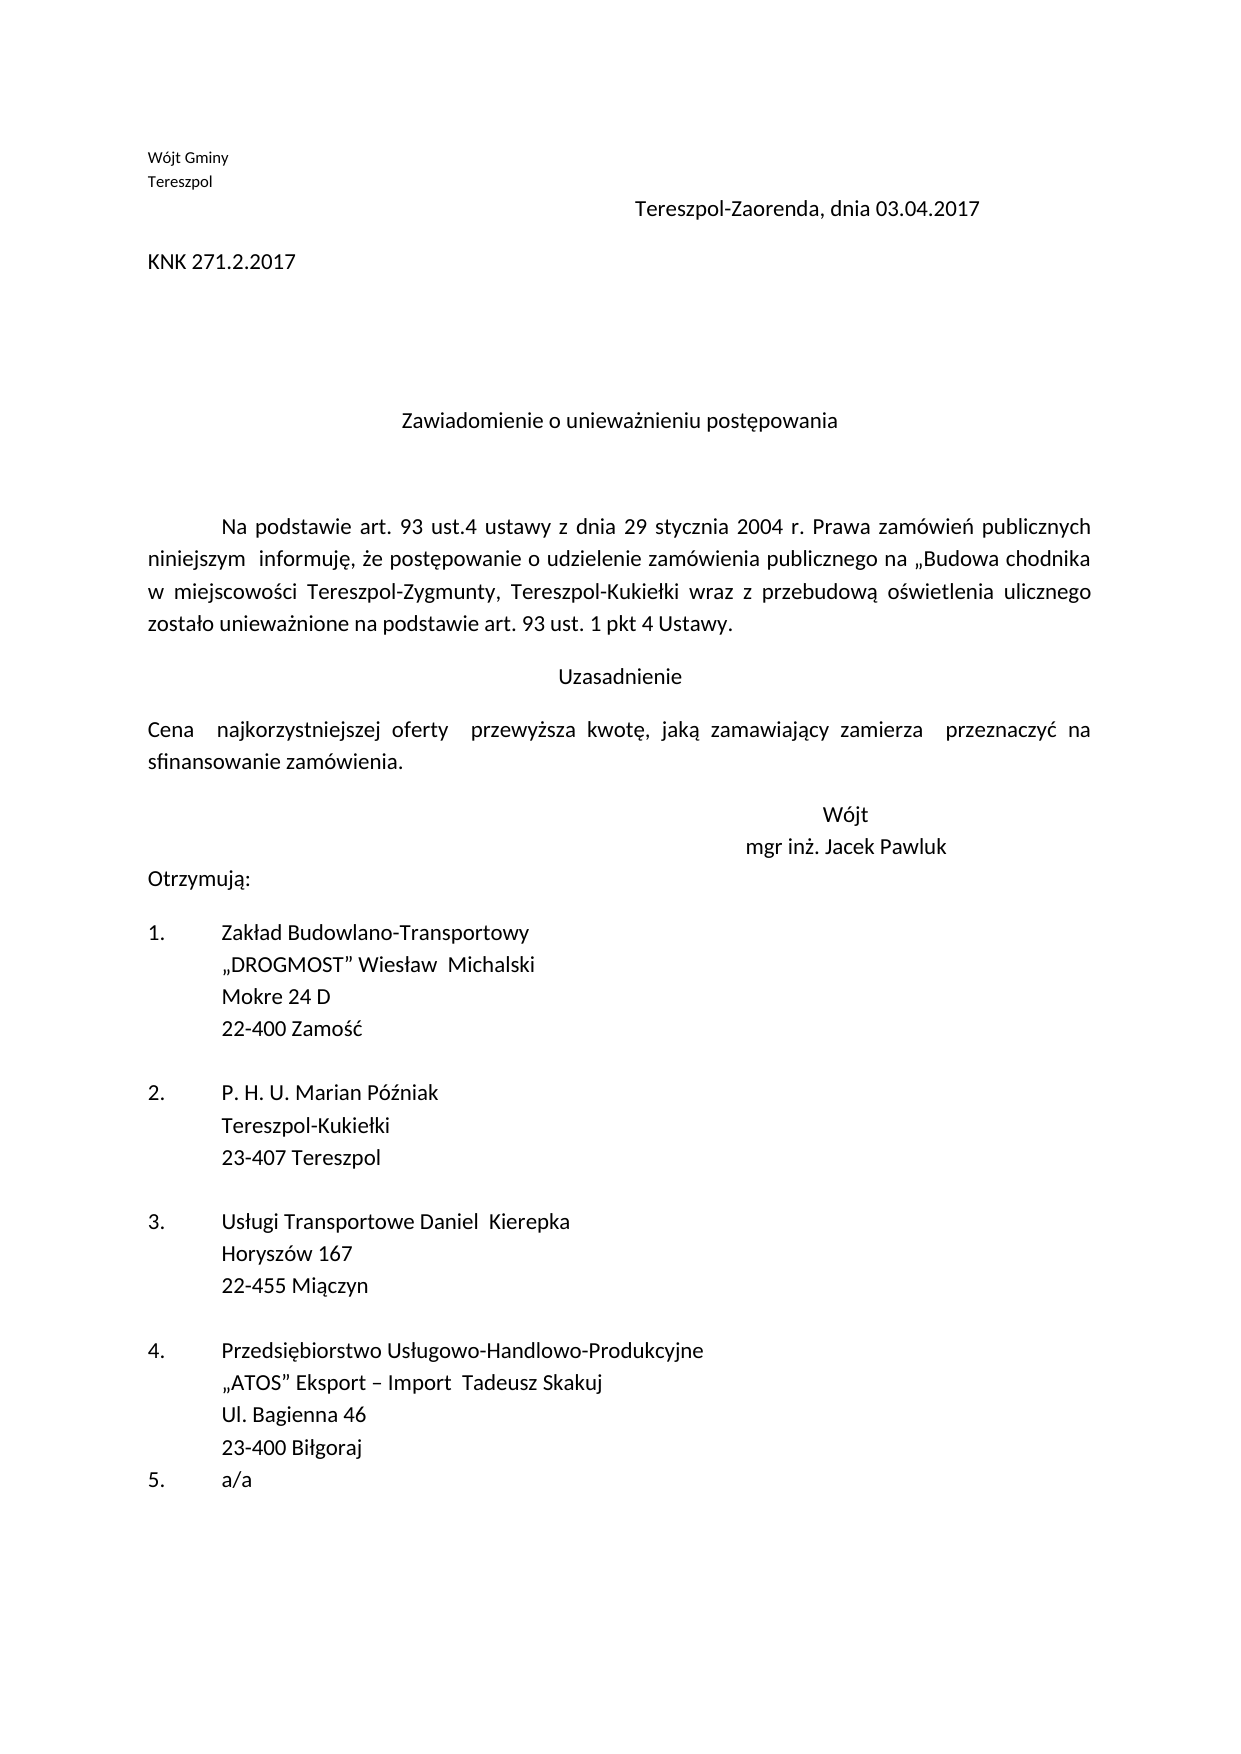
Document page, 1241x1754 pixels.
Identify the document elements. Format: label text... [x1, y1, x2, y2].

text Uzasadnienie [148, 662, 1093, 690]
text „ATOS” Eksport – Import Tadeusz Skakuj [148, 1368, 1093, 1396]
text Mokre 24 D [148, 982, 1093, 1010]
text 23-407 Tereszpol [148, 1143, 1093, 1171]
text 1. Zakład Budowlano-Transportowy [148, 918, 1093, 946]
text Ul. Bagienna 46 [148, 1400, 1093, 1428]
text „DROGMOST” Wiesław Michalski [148, 950, 1093, 978]
text Wójt Gminy [148, 148, 1093, 168]
text 3. Usługi Transportowe Daniel Kierepka [148, 1207, 1093, 1235]
text 2. P. H. U. Marian Późniak [148, 1078, 1093, 1107]
text 23-400 Biłgoraj [148, 1433, 1093, 1461]
text Cena najkorzystniejszej oferty przewyższa kwotę, jaką zamawiający zamierza przeznaczyć na sfinansowanie zamówienia. [148, 715, 1093, 775]
text mgr inż. Jacek Pawluk [148, 832, 1093, 860]
text Na podstawie art. 93 ust.4 ustawy z dnia 29 stycznia 2004 r. Prawa zamówień publicznych niniejszym informuję, że postępowanie o udzielenie zamówienia publicznego na „Budowa chodnika w miejscowości Tereszpol-Zygmunty, Tereszpol-Kukiełki wraz z przebudową oświetlenia ulicznego zostało unieważnione na podstawie art. 93 ust. 1 pkt 4 Ustawy. [148, 512, 1093, 637]
text Tereszpol-Kukiełki [148, 1111, 1093, 1139]
text Wójt [148, 800, 1093, 828]
text Horyszów 167 [148, 1239, 1093, 1267]
text 5. a/a [148, 1465, 1093, 1493]
text Otrzymują: [148, 864, 1093, 893]
text 4. Przedsiębiorstwo Usługowo-Handlowo-Produkcyjne [148, 1336, 1093, 1364]
text KNK 271.2.2017 [148, 247, 1093, 275]
text Tereszpol-Zaorenda, dnia 03.04.2017 [148, 194, 1093, 222]
text 22-455 Miączyn [148, 1272, 1093, 1300]
text 22-400 Zamość [148, 1014, 1093, 1042]
text Zawiadomienie o unieważnieniu postępowania [148, 406, 1093, 434]
text Tereszpol [148, 171, 1093, 191]
